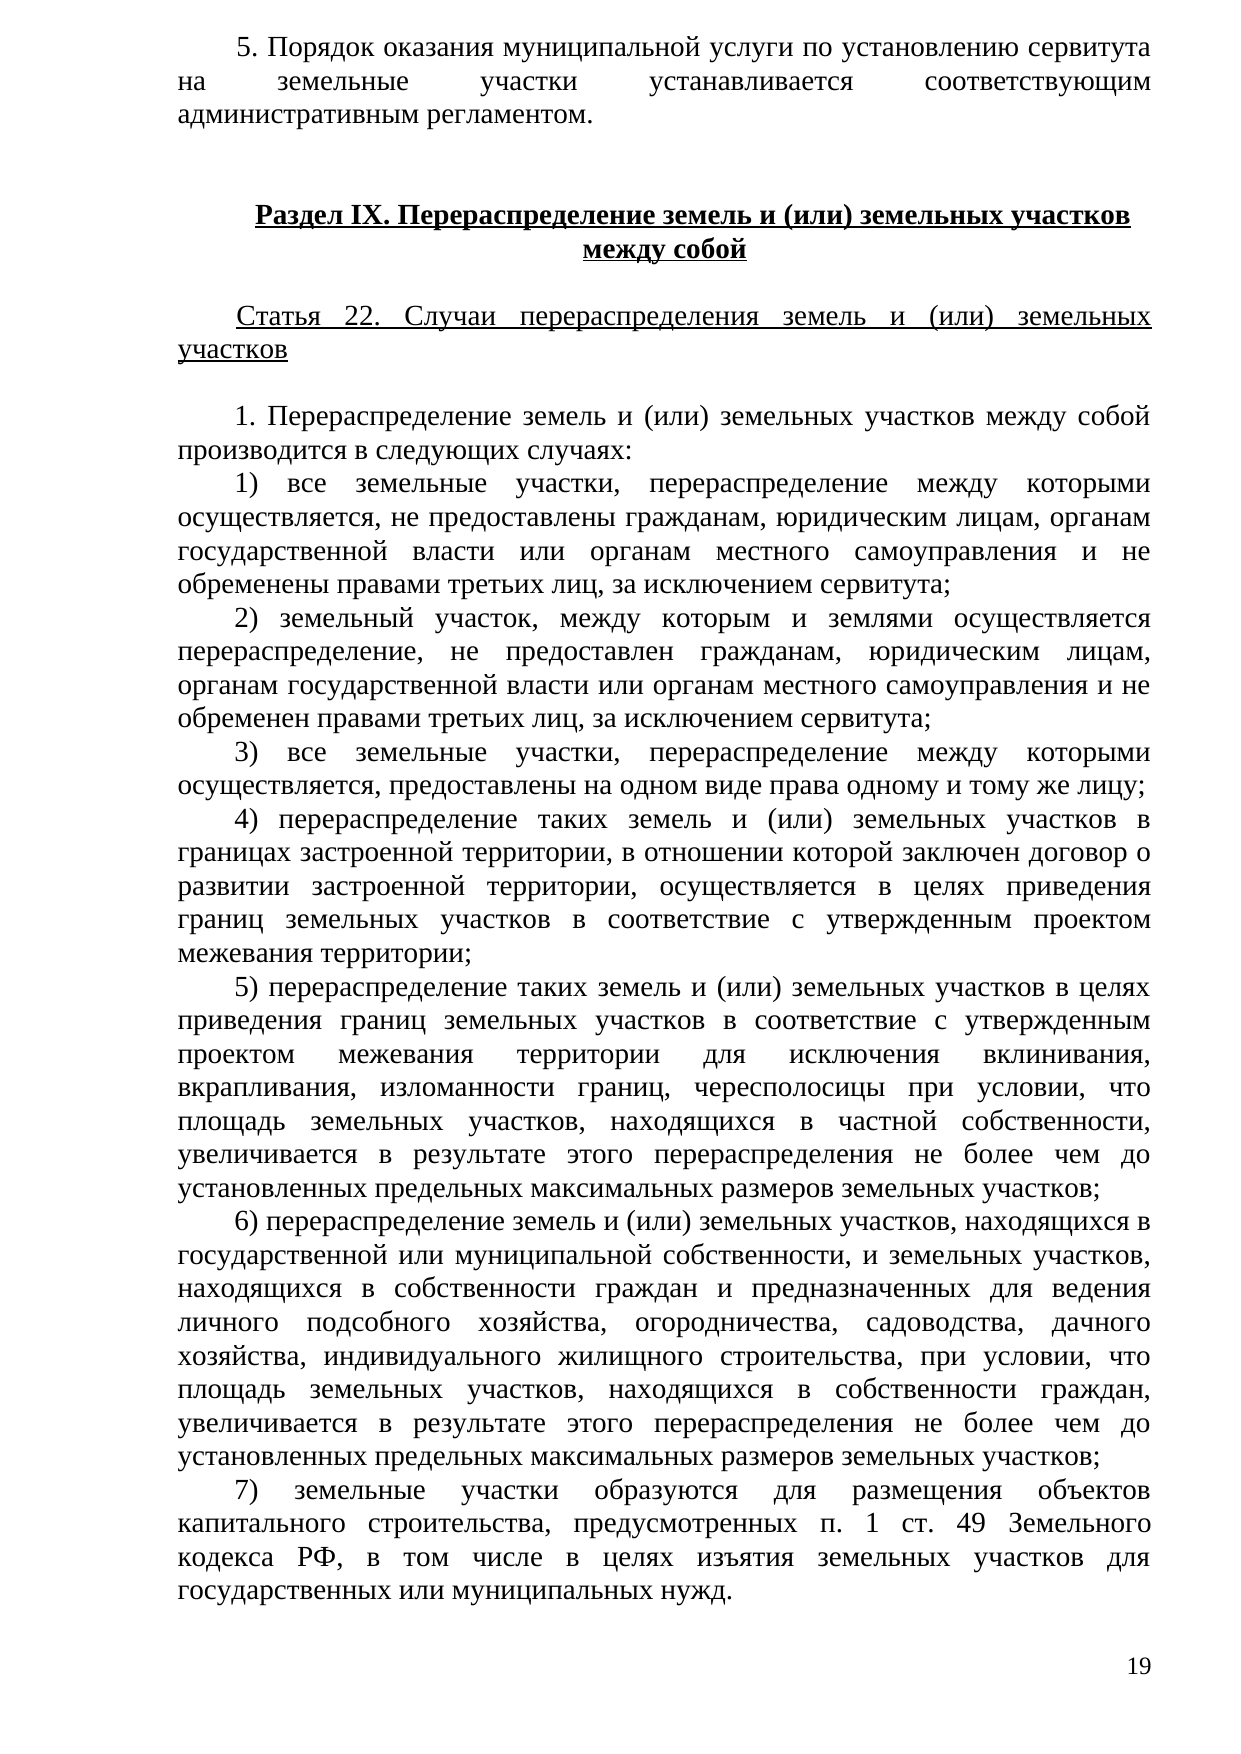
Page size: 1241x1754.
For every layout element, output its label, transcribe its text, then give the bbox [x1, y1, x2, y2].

text 1. Перераспределение земель и (или) земельных участков между собой производится в следующих случаях: [177, 398, 1152, 466]
text 6) перераспределение земель и (или) земельных участков, находящихся в государственной или муниципальной собственности, и земельных участков, находящихся в собственности граждан и предназначенных для ведения личного подсобного хозяйства, огородничества, садоводства, дачного хозяйства, индивидуального жилищного строительства, при условии, что площадь земельных участков, находящихся в собственности граждан, увеличивается в результате этого перераспределения не более чем до установленных предельных максимальных размеров земельных участков; [177, 1203, 1152, 1472]
text 4) перераспределение таких земель и (или) земельных участков в границах застроенной территории, в отношении которой заключен договор о развитии застроенной территории, осуществляется в целях приведения границ земельных участков в соответствие с утвержденным проектом межевания территории; [177, 801, 1152, 969]
text Статья 22. Случаи перераспределения земель и (или) земельных участков [177, 298, 1152, 365]
text Раздел IX. Перераспределение земель и (или) земельных участков между собой [177, 197, 1152, 264]
text 5. Порядок оказания муниципальной услуги по установлению сервитута на земельные участки устанавливается соответствующим административным регламентом. [177, 29, 1152, 130]
text 5) перераспределение таких земель и (или) земельных участков в целях приведения границ земельных участков в соответствие с утвержденным проектом межевания территории для исключения вклинивания, вкрапливания, изломанности границ, чересполосицы при условии, что площадь земельных участков, находящихся в частной собственности, увеличивается в результате этого перераспределения не более чем до установленных предельных максимальных размеров земельных участков; [177, 969, 1152, 1203]
text 2) земельный участок, между которым и землями осуществляется перераспределение, не предоставлен гражданам, юридическим лицам, органам государственной власти или органам местного самоуправления и не обременен правами третьих лиц, за исключением сервитута; [177, 600, 1152, 734]
text 7) земельные участки образуются для размещения объектов капитального строительства, предусмотренных п. 1 ст. 49 Земельного кодекса РФ, в том числе в целях изъятия земельных участков для государственных или муниципальных нужд. [177, 1472, 1152, 1606]
text 1) все земельные участки, перераспределение между которыми осуществляется, не предоставлены гражданам, юридическим лицам, органам государственной власти или органам местного самоуправления и не обременены правами третьих лиц, за исключением сервитута; [177, 466, 1152, 600]
text 3) все земельные участки, перераспределение между которыми осуществляется, предоставлены на одном виде права одному и тому же лицу; [177, 734, 1152, 801]
